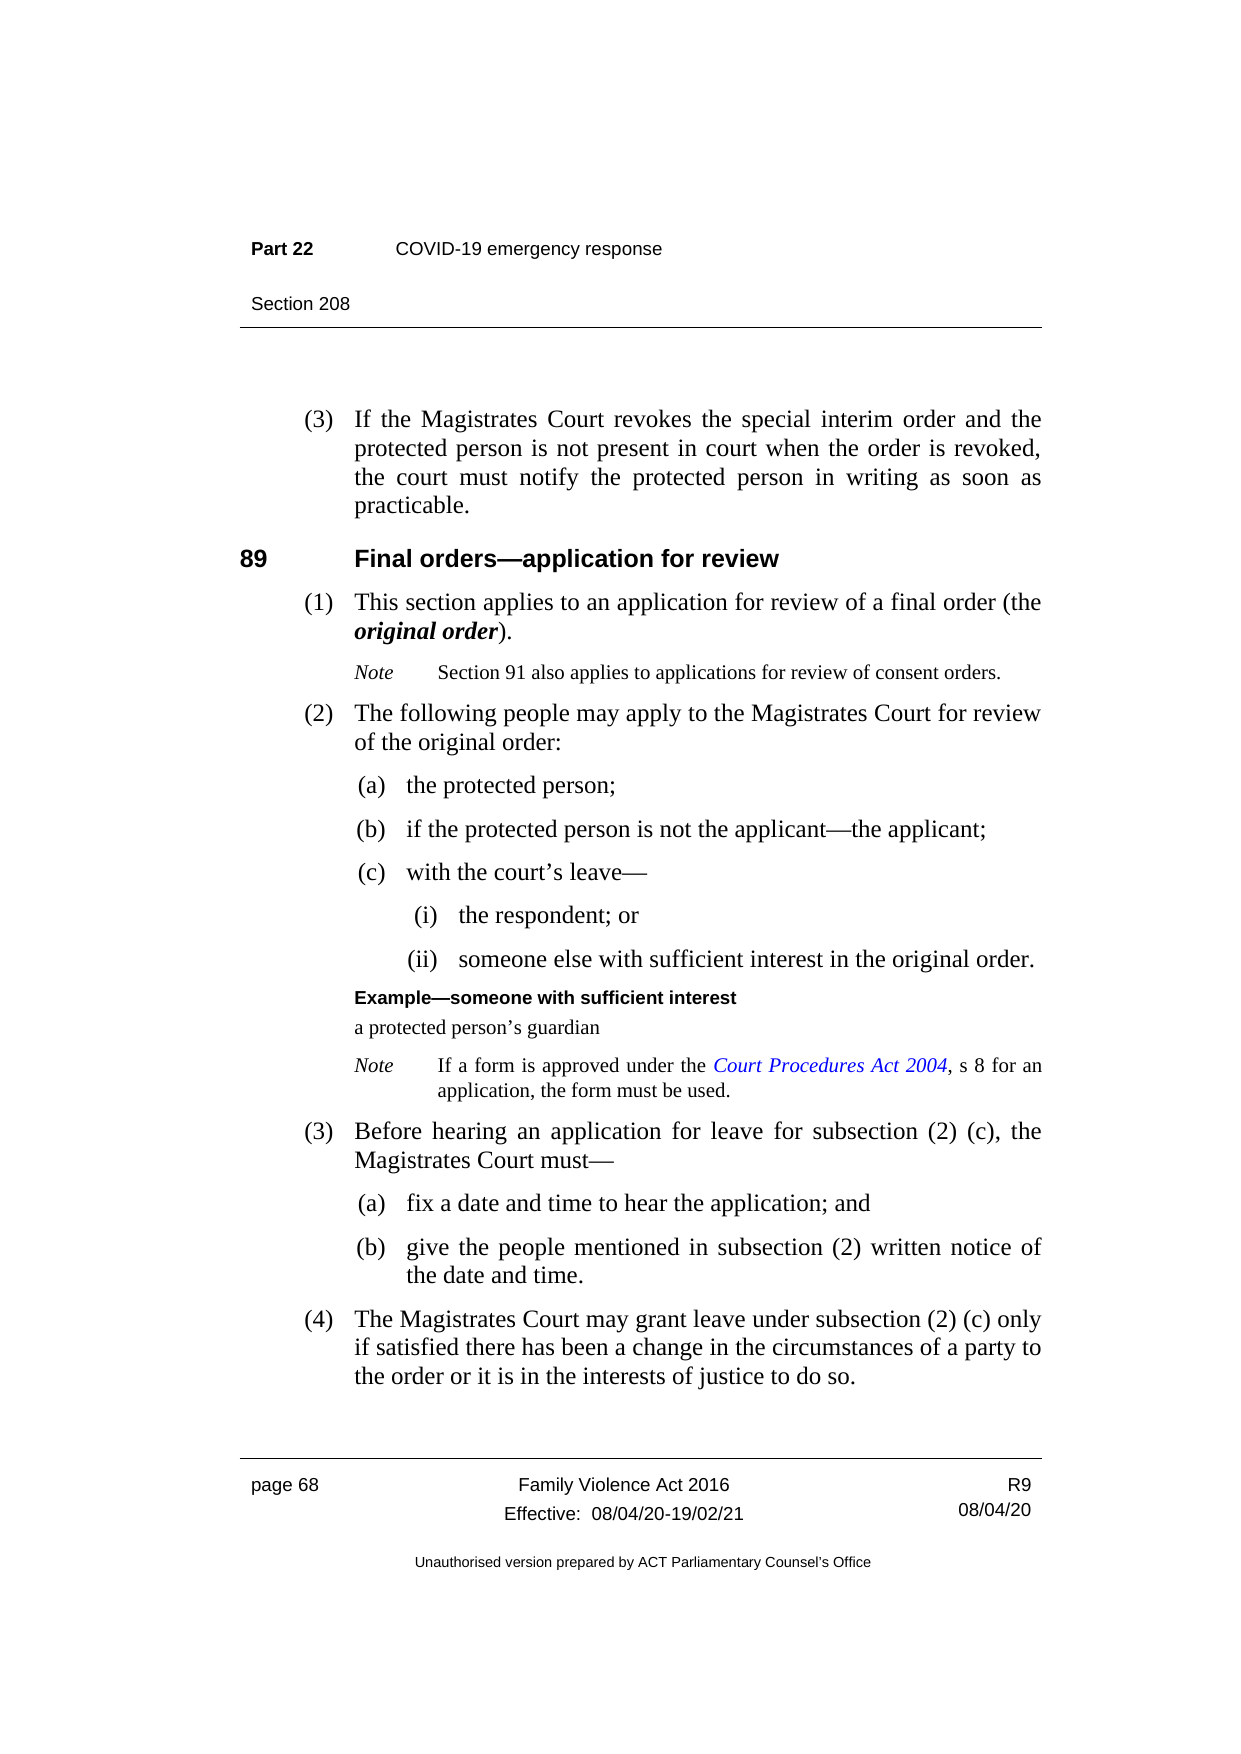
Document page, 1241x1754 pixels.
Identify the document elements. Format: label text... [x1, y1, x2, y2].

text (i) the respondent; or [239, 900, 1042, 929]
text Example—someone with sufficient interest [354, 987, 1042, 1008]
text Note If a form is approved under the Court Procedures Act 2004, s 8 for an application, the form must be used. [354, 1053, 1042, 1102]
text (3) Before hearing an application for leave for subsection (2) (c), the Magistrates Court must— [239, 1116, 1042, 1174]
text (1) This section applies to an application for review of a final order (the original order). [239, 587, 1042, 645]
text (4) The Magistrates Court may grant leave under subsection (2) (c) only if satisfied there has been a change in the circumstances of a party to the order or it is in the interests of justice to do so. [239, 1304, 1042, 1390]
text (a) fix a date and time to hear the application; and [239, 1188, 1042, 1217]
text 89 Final orders—application for review [239, 544, 1042, 573]
text a protected person’s guardian [354, 1015, 1042, 1039]
text (ii) someone else with sufficient interest in the original order. [239, 944, 1042, 972]
text (a) the protected person; [239, 770, 1042, 799]
text Note Section 91 also applies to applications for review of consent orders. [354, 659, 1042, 684]
text (b) give the people mentioned in subsection (2) written notice of the date and time. [239, 1232, 1042, 1289]
text (3) If the Magistrates Court revokes the special interim order and the protected person is not present in court when the order is revoked, the court must notify the protected person in writing as soon as practicable. [239, 404, 1042, 519]
text (2) The following people may apply to the Magistrates Court for review of the original order: [239, 698, 1042, 756]
text (c) with the court’s leave— [239, 857, 1042, 886]
text (b) if the protected person is not the applicant—the applicant; [239, 814, 1042, 842]
